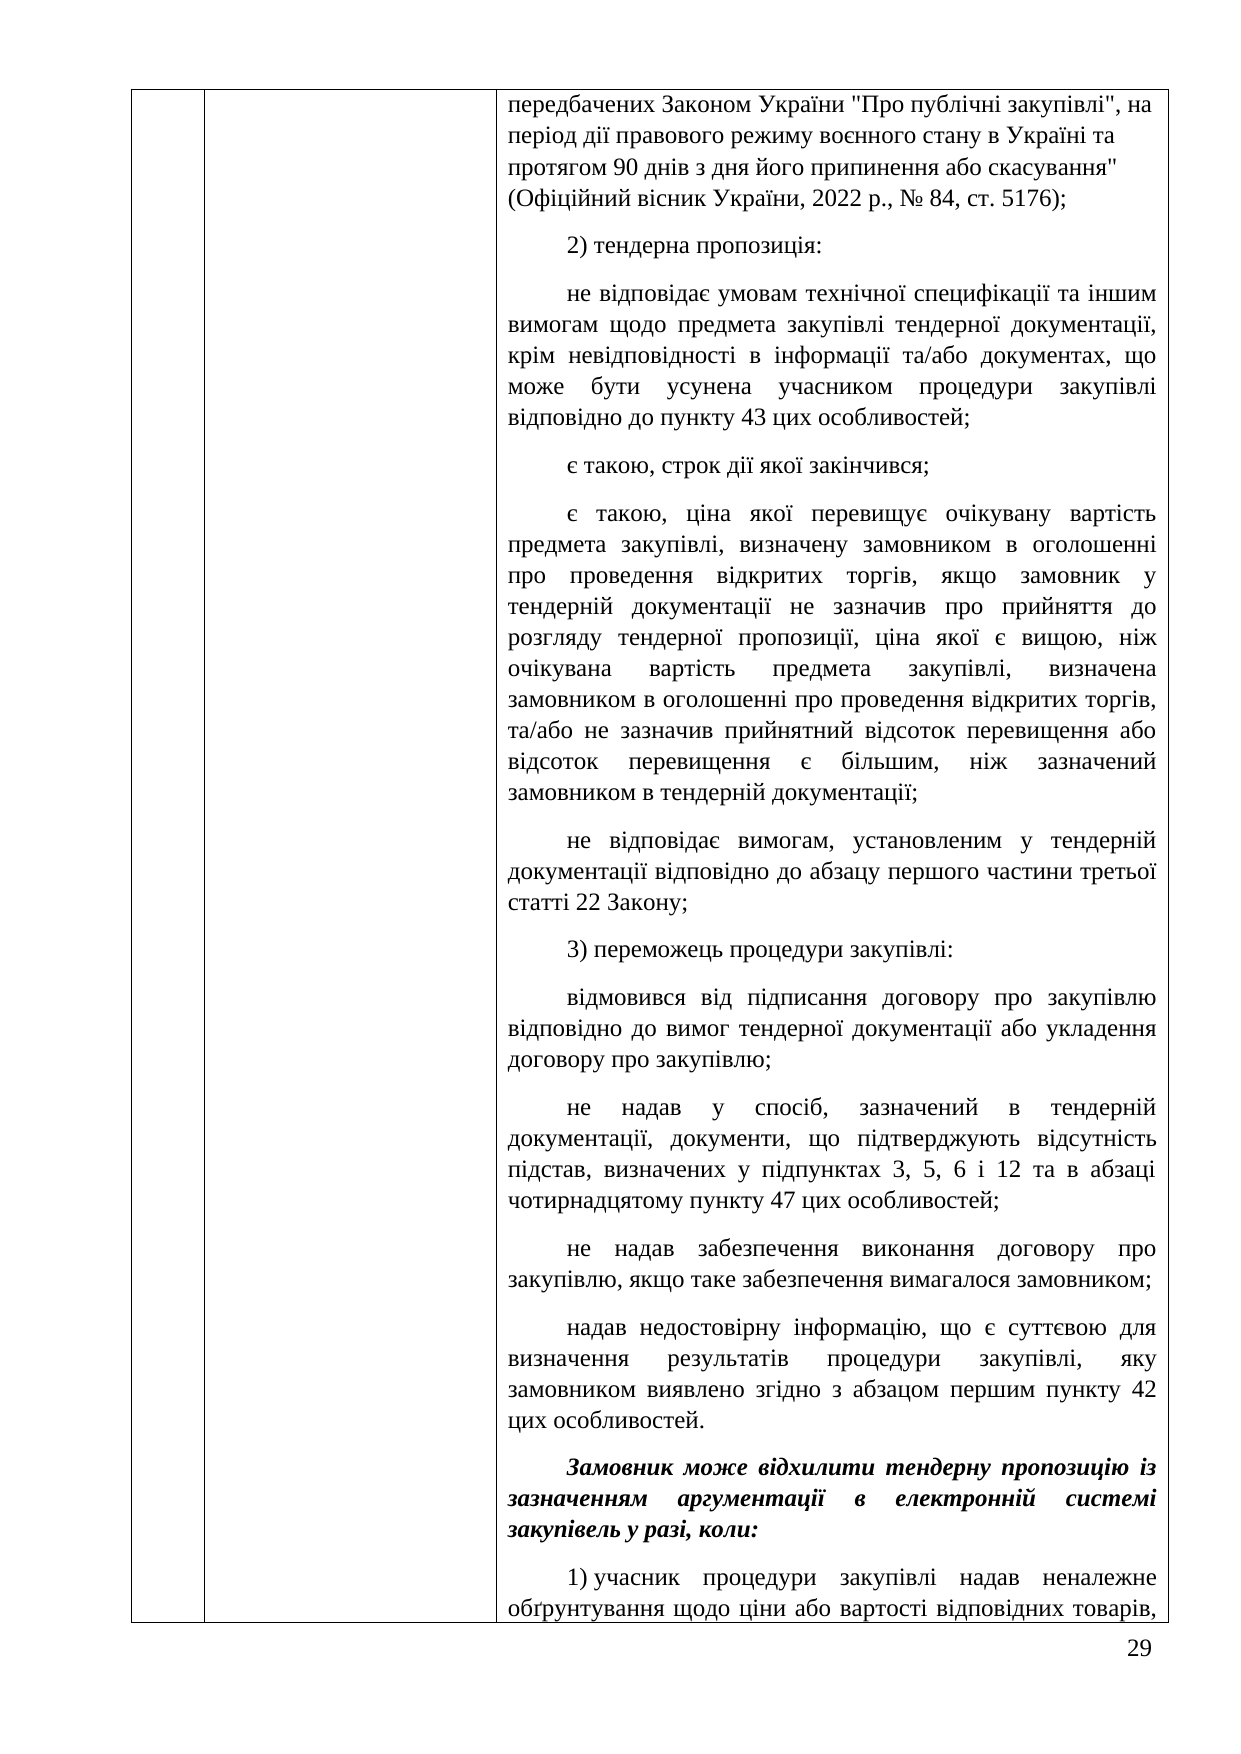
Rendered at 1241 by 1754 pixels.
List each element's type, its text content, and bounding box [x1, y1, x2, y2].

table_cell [205, 90, 496, 1622]
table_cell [497, 90, 1168, 1622]
table_cell 3 [132, 90, 204, 1622]
